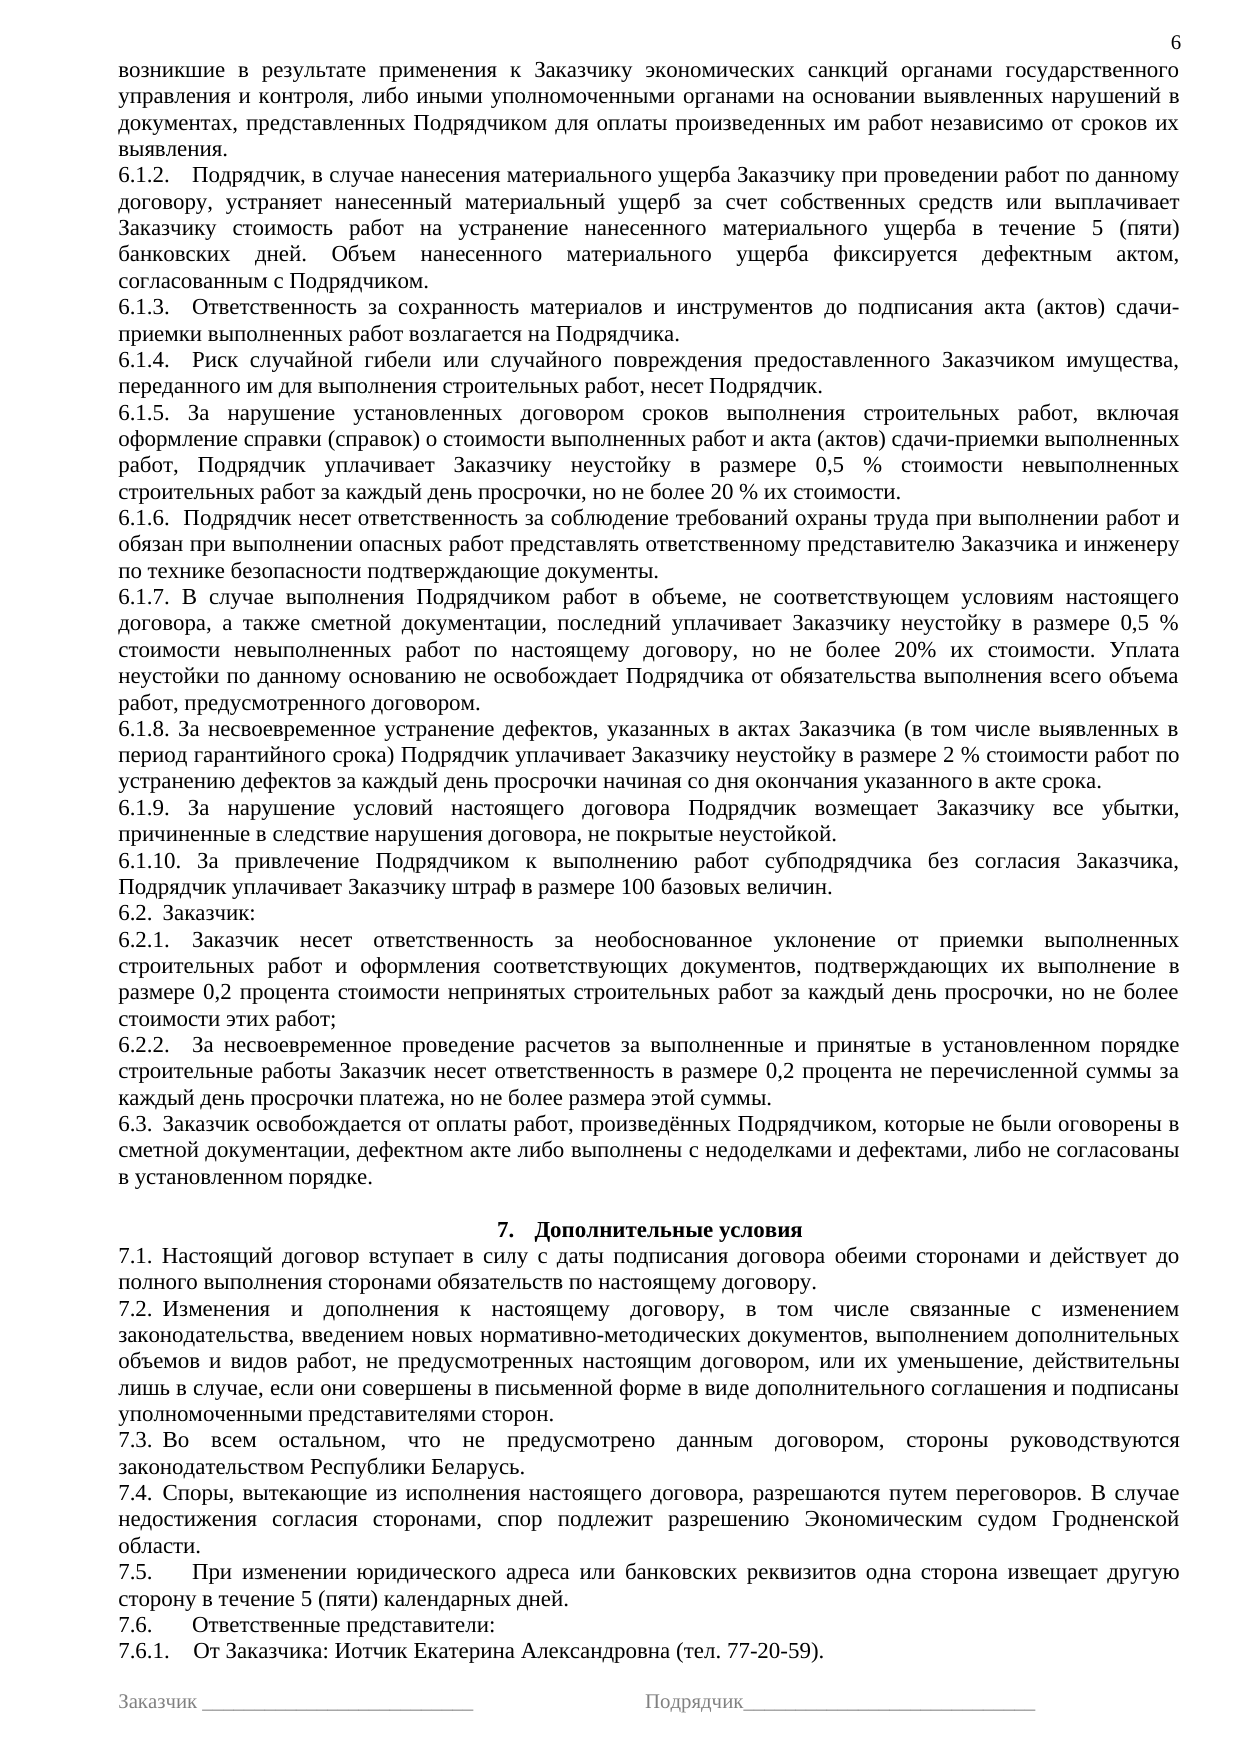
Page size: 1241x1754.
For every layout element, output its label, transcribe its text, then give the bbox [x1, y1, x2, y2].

list Споры, вытекающие из исполнения настоящего договора, разрешаются путем переговоров. В случае недостижения согласия сторонами, спор подлежит разрешению Экономическим судом Гродненской области. [118, 1479, 1181, 1558]
list При изменении юридического адреса или банковских реквизитов одна сторона извещает другую сторону в течение 5 (пяти) календарных дней. [118, 1558, 1181, 1611]
text 6.1.10. За привлечение Подрядчиком к выполнению работ субподрядчика без согласия Заказчика, Подрядчик уплачивает Заказчику штраф в размере 100 базовых величин. [118, 847, 1181, 899]
text 7.1. Настоящий договор вступает в силу с даты подписания договора обеими сторонами и действует до полного выполнения сторонами обязательств по настоящему договору. [118, 1242, 1181, 1295]
text 6.1.9. За нарушение условий настоящего договора Подрядчик возмещает Заказчику все убытки, причиненные в следствие нарушения договора, не покрытые неустойкой. [118, 794, 1181, 847]
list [118, 56, 1181, 161]
list Изменения и дополнения к настоящему договору, в том числе связанные с изменением законодательства, введением новых нормативно-методических документов, выполнением дополнительных объемов и видов работ, не предусмотренных настоящим договором, или их уменьшение, действительны лишь в случае, если они совершены в письменной форме в виде дополнительного соглашения и подписаны уполномоченными представителями сторон. [118, 1295, 1181, 1426]
list Ответственность за сохранность материалов и инструментов до подписания акта (актов) сдачи-приемки выполненных работ возлагается на Подрядчика. [118, 293, 1181, 346]
list Ответственные представители: [118, 1611, 1181, 1637]
list Во всем остальном, что не предусмотрено данным договором, стороны руководствуются законодательством Республики Беларусь. [118, 1426, 1181, 1479]
list Заказчик освобождается от оплаты работ, произведённых Подрядчиком, которые не были оговорены в сметной документации, дефектном акте либо выполнены с недоделками и дефектами, либо не согласованы в установленном порядке. [118, 1110, 1181, 1189]
list За несвоевременное проведение расчетов за выполненные и принятые в установленном порядке строительные работы Заказчик несет ответственность в размере 0,2 процента не перечисленной суммы за каждый день просрочки платежа, но не более размера этой суммы. [118, 1031, 1181, 1110]
text 6.1.5. За нарушение установленных договором сроков выполнения строительных работ, включая оформление справки (справок) о стоимости выполненных работ и акта (актов) сдачи-приемки выполненных работ, Подрядчик уплачивает Заказчику неустойку в размере 0,5 % стоимости невыполненных строительных работ за каждый день просрочки, но не более 20 % их стоимости. [118, 399, 1181, 504]
text 6.1.6. Подрядчик несет ответственность за соблюдение требований охраны труда при выполнении работ и обязан при выполнении опасных работ представлять ответственному представителю Заказчика и инженеру по технике безопасности подтверждающие документы. [118, 504, 1181, 583]
text 6.1.8. За несвоевременное устранение дефектов, указанных в актах Заказчика (в том числе выявленных в период гарантийного срока) Подрядчик уплачивает Заказчику неустойку в размере 2 % стоимости работ по устранению дефектов за каждый день просрочки начиная со дня окончания указанного в акте срока. [118, 715, 1181, 794]
list Дополнительные условия [118, 1216, 1181, 1242]
text 6.1.7. В случае выполнения Подрядчиком работ в объеме, не соответствующем условиям настоящего договора, а также сметной документации, последний уплачивает Заказчику неустойку в размере 0,5 % стоимости невыполненных работ по настоящему договору, но не более 20% их стоимости. Уплата неустойки по данному основанию не освобождает Подрядчика от обязательства выполнения всего объема работ, предусмотренного договором. [118, 583, 1181, 715]
list Заказчик: [118, 899, 1181, 926]
list Риск случайной гибели или случайного повреждения предоставленного Заказчиком имущества, переданного им для выполнения строительных работ, несет Подрядчик. [118, 346, 1181, 399]
list От Заказчика: Иотчик Екатерина Александровна (тел. 77-20-59). [118, 1637, 1181, 1664]
list Заказчик несет ответственность за необоснованное уклонение от приемки выполненных строительных работ и оформления соответствующих документов, подтверждающих их выполнение в размере 0,2 процента стоимости непринятых строительных работ за каждый день просрочки, но не более стоимости этих работ; [118, 926, 1181, 1031]
list Подрядчик, в случае нанесения материального ущерба Заказчику при проведении работ по данному договору, устраняет нанесенный материальный ущерб за счет собственных средств или выплачивает Заказчику стоимость работ на устранение нанесенного материального ущерба в течение 5 (пяти) банковских дней. Объем нанесенного материального ущерба фиксируется дефектным актом, согласованным с Подрядчиком. [118, 161, 1181, 293]
